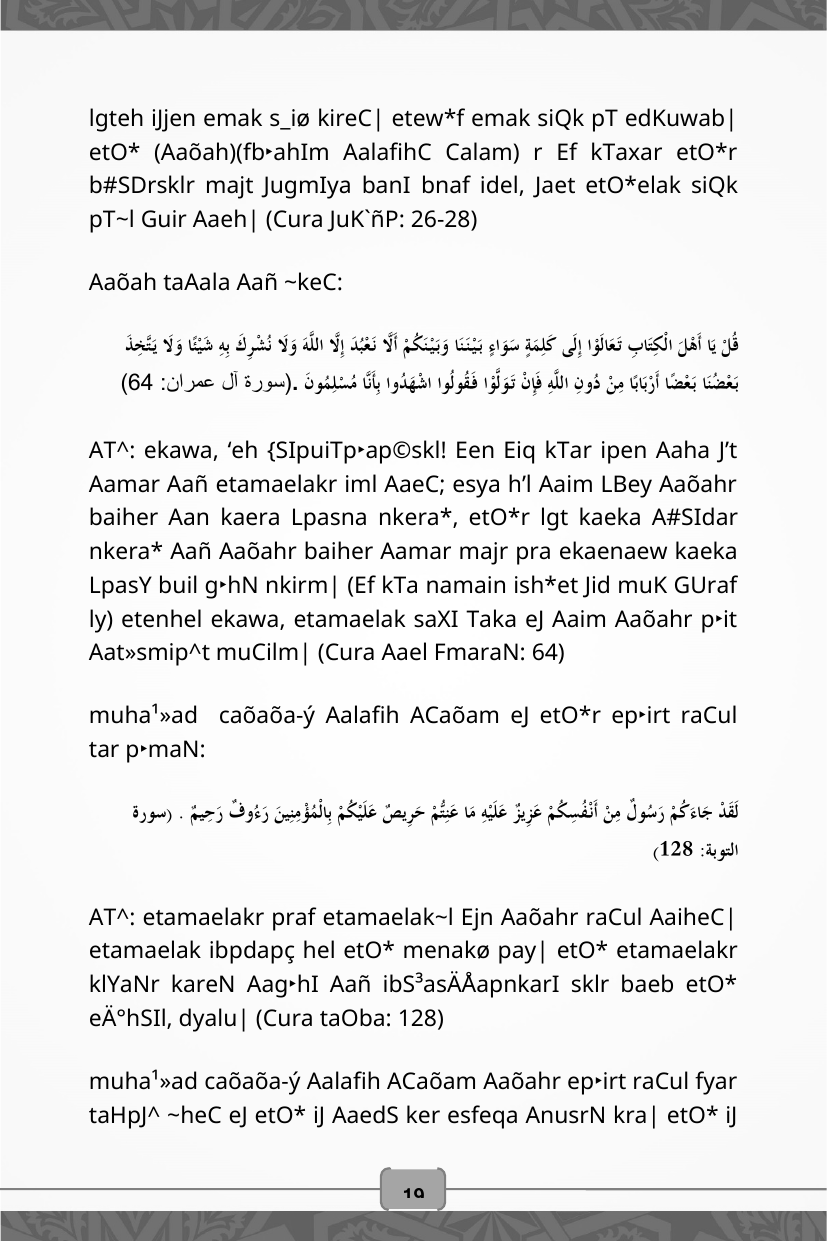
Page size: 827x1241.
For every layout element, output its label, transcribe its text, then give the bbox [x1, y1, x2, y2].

text AT^: ekawa, ‘eh {SIpuiTp‣ap©skl! Een Eiq kTar ipen Aaha J’t Aamar Aañ etamaelakr iml AaeC; esya h’l Aaim LBey Aaõahr baiher Aan kaera Lpasna nkera*, etO*r lgt kaeka A#SIdar nkera* Aañ Aaõahr baiher Aamar majr pra ekaenaew kaeka LpasY buil g‣hN nkirm| (Ef kTa namain ish*et Jid muK GUraf ly) etenhel ekawa, etamaelak saXI Taka eJ Aaim Aaõahr p‣it Aat»smip^t muCilm| (Cura Aael FmaraN: 64) [89, 434, 738, 667]
text قُلْ يَا أَهْلَ الْكِتَابِ تَعَالَوْا إِلَى كَلِمَةٍ سَوَاءٍ بَيْنَنَا وَبَيْنَكُمْ أَلَّا نَعْبُدَ إِلَّا اللَّهَ وَلَا نُشْرِكَ بِهِ شَيْئًا وَلَا يَتَّخِذَ بَعْضُنَا بَعْضًا أَرْبَابًا مِنْ دُونِ اللَّهِ فَإِنْ تَوَلَّوْا فَقُولُوا اشْهَدُوا بِأَنَّا مُسْلِمُونَ .(سورة آل عمران: 64) [89, 329, 738, 402]
text لَقَدْ جَاءَكُمْ رَسُولٌ مِنْ أَنْفُسِكُمْ عَزِيزٌ عَلَيْهِ مَا عَنِتُّمْ حَرِيصٌ عَلَيْكُمْ بِالْمُؤْمِنِينَ رَءُوفٌ رَحِيمٌ . (سورة التوبة: 128) [89, 796, 738, 869]
text AT^: etamaelakr praf etamaelak~l Ejn Aaõahr raCul AaiheC| etamaelak ibpdapç hel etO* menakø pay| etO* etamaelakr klYaNr kareN Aag‣hI Aañ ibS³asÄÅapnkarI sklr baeb etO* eÄ°hSIl, dyalu| (Cura taOba: 128) [89, 901, 738, 1033]
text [89, 1065, 738, 1130]
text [89, 102, 738, 234]
text Aaõah taAala Aañ ~keC: [89, 266, 738, 297]
text muha¹»ad caõaõa-ý Aalafih ACaõam eJ etO*r ep‣irt raCul tar p‣maN: [89, 699, 738, 764]
